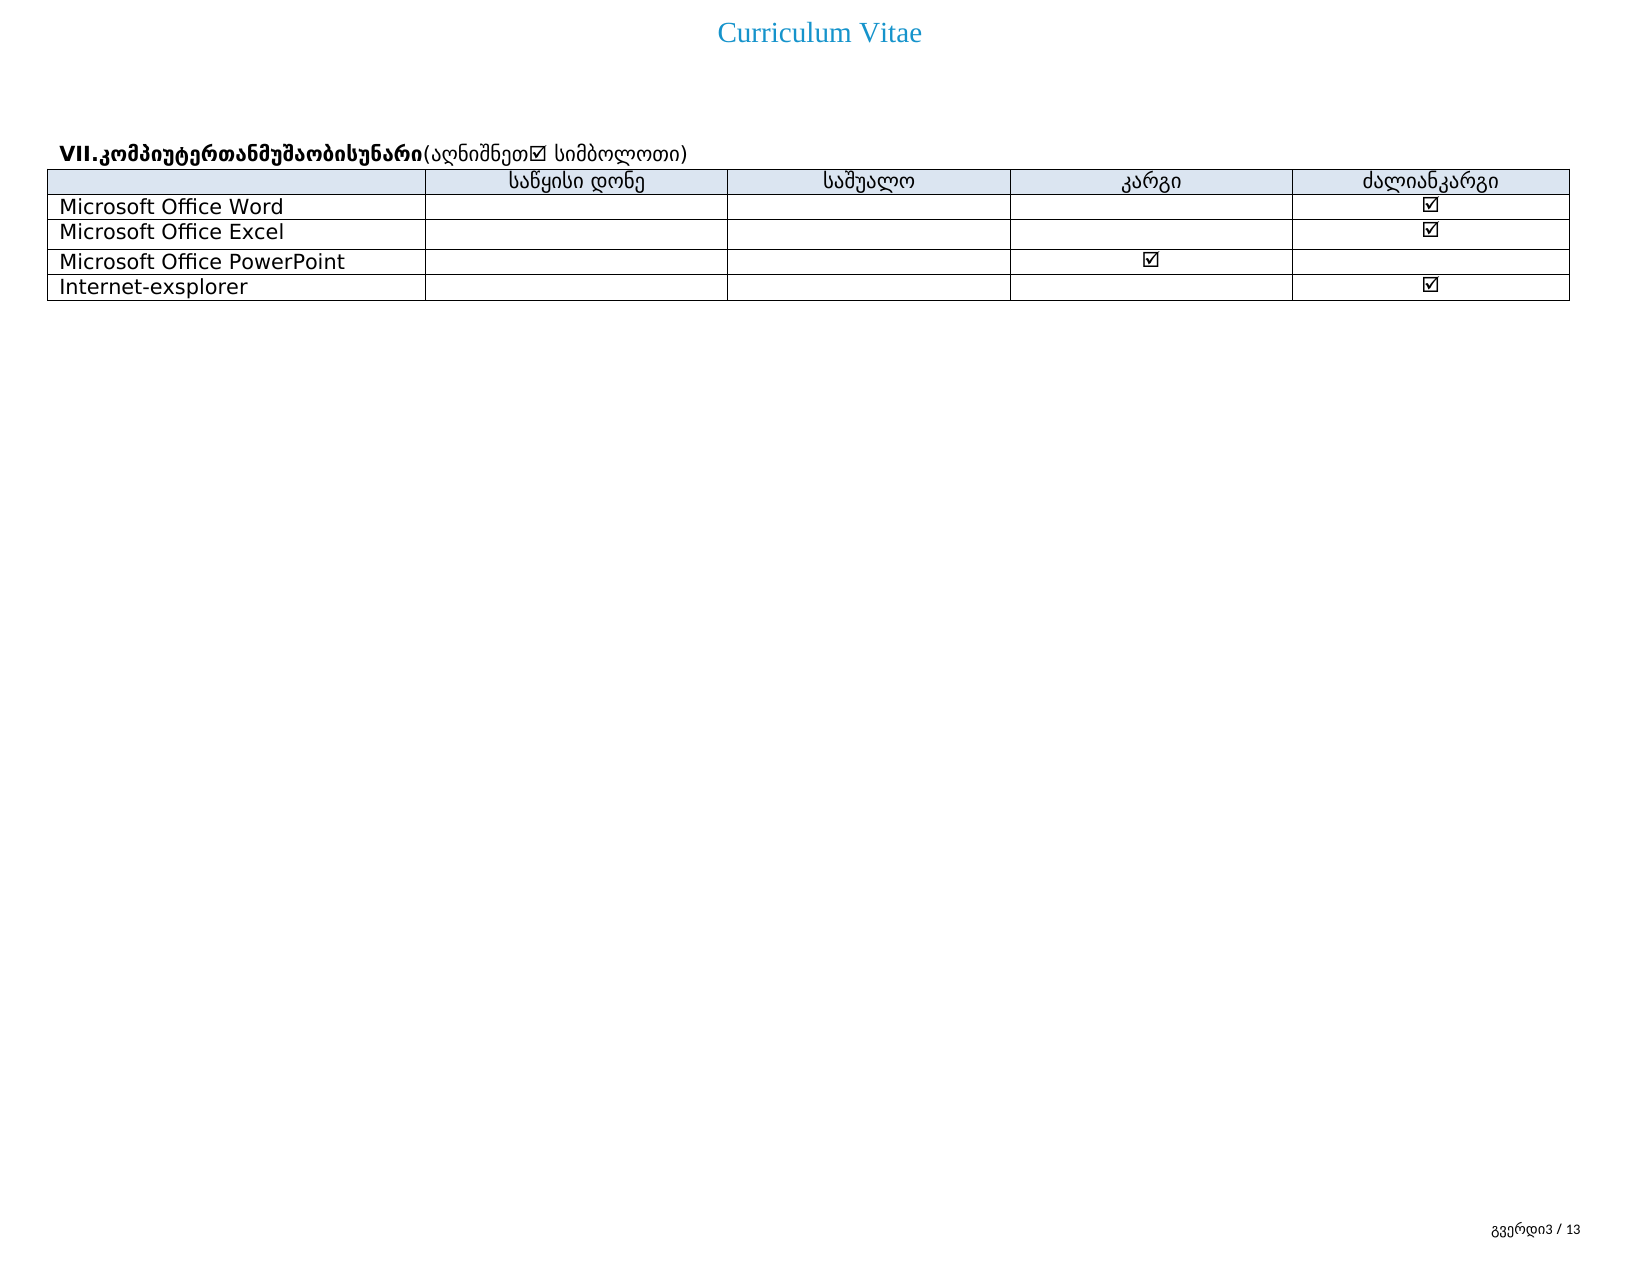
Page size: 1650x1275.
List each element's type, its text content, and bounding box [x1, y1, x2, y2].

table_header კარგი [1011, 170, 1292, 194]
text VII.კომპიუტერთანმუშაობისუნარი(აღნიშნეთ სიმბოლოთი) [59, 142, 1580, 167]
table_cell [426, 220, 727, 249]
table_header [48, 170, 425, 194]
table_header ძალიანკარგი [1293, 170, 1569, 194]
table_cell Microsoft Office Excel [48, 220, 425, 249]
table_cell [426, 275, 727, 299]
table_header საშუალო [728, 170, 1010, 194]
table_cell [728, 275, 1010, 299]
table_cell [1293, 250, 1569, 274]
table_cell [1293, 195, 1569, 219]
table_cell [728, 250, 1010, 274]
table_cell Microsoft Office PowerPoint [48, 250, 425, 274]
table_cell Internet-exsplorer [48, 275, 425, 299]
table_cell [1011, 195, 1292, 219]
table_cell [1011, 220, 1292, 249]
table_cell [1293, 275, 1569, 299]
table_header საწყისი დონე [426, 170, 727, 194]
table_cell [728, 220, 1010, 249]
table_cell [728, 195, 1010, 219]
table_cell [1011, 275, 1292, 299]
table_cell [1011, 250, 1292, 274]
table_cell [426, 195, 727, 219]
table_cell [1293, 220, 1569, 249]
table_cell Microsoft Office Word [48, 195, 425, 219]
table_cell [426, 250, 727, 274]
